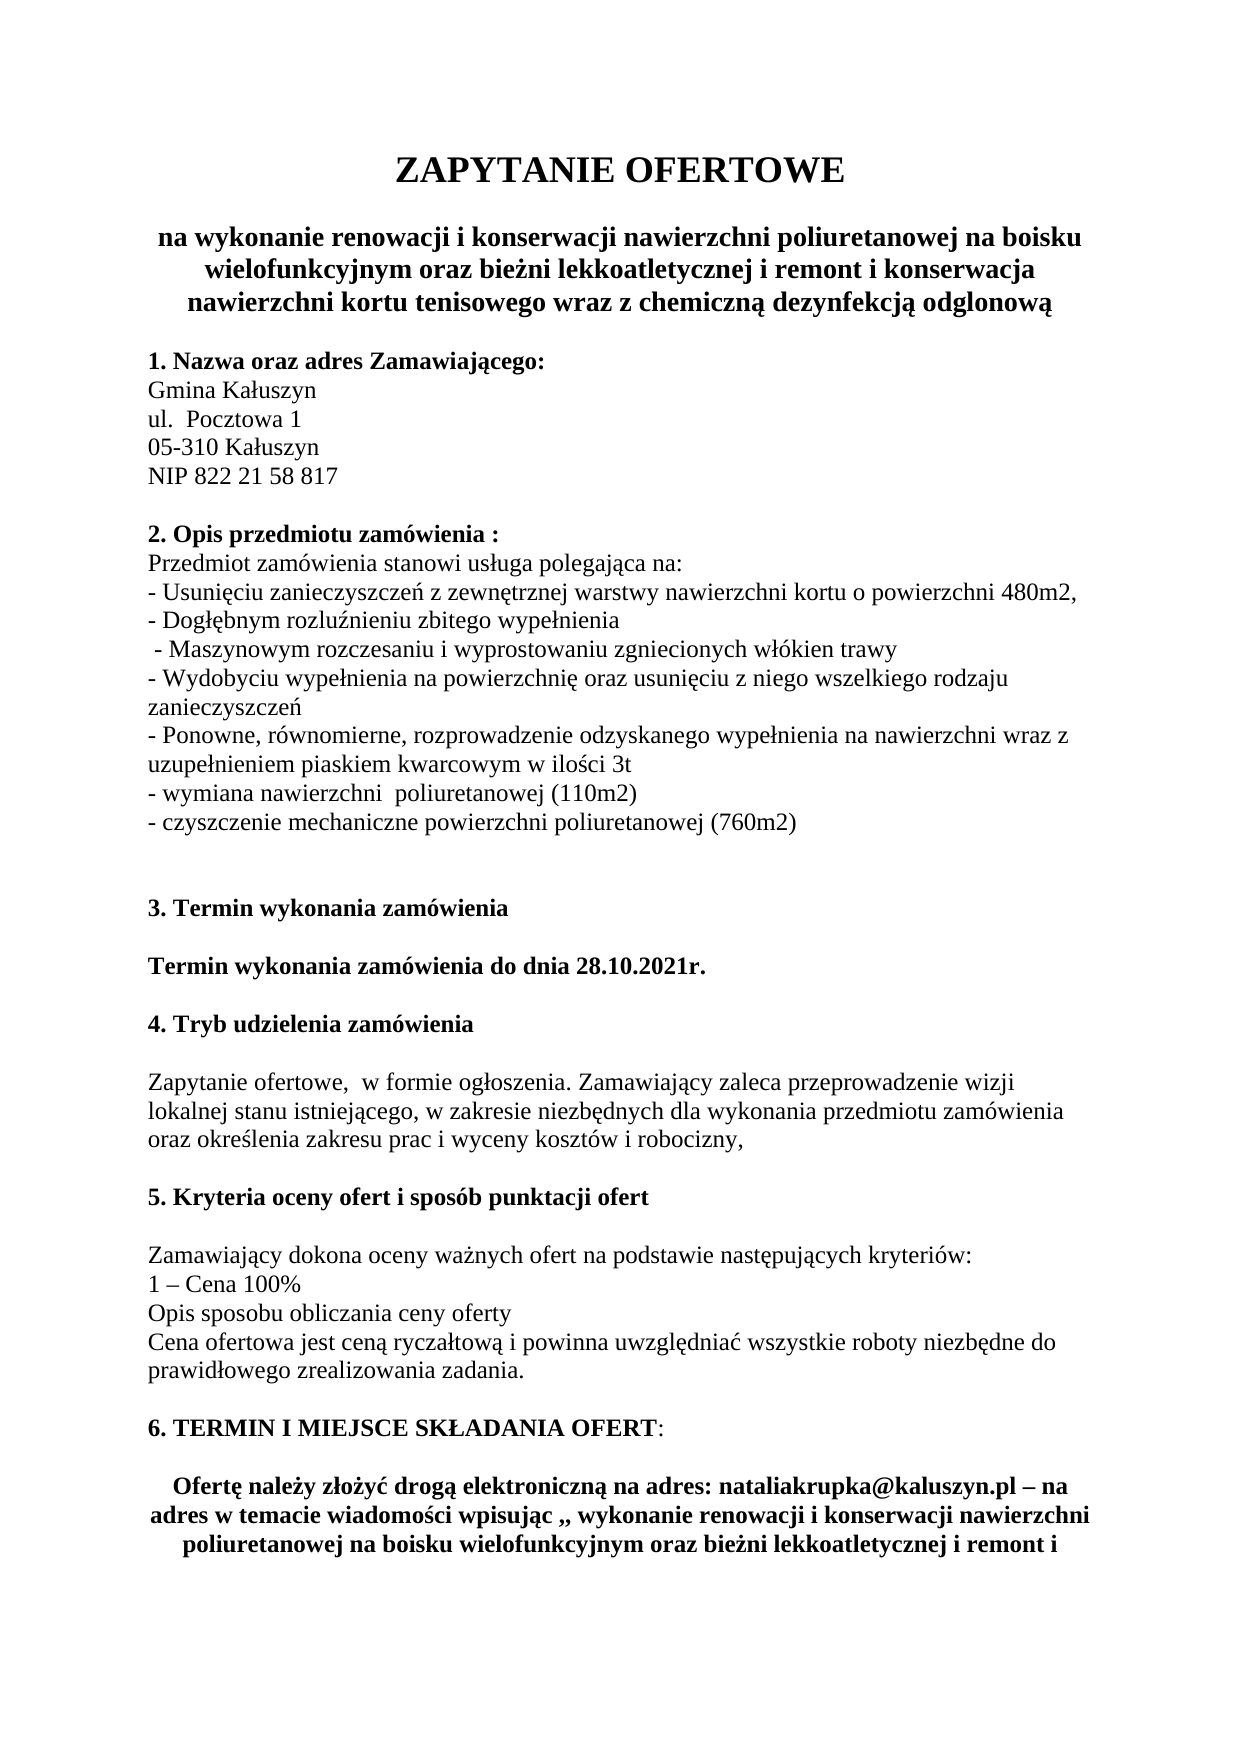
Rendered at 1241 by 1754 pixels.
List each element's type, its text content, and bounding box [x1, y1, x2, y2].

text 6. TERMIN I MIEJSCE SKŁADANIA OFERT: [148, 1413, 1093, 1442]
text na wykonanie renowacji i konserwacji nawierzchni poliuretanowej na boisku wielofunkcyjnym oraz bieżni lekkoatletycznej i remont i konserwacja nawierzchni kortu tenisowego wraz z chemiczną dezynfekcją odglonową [148, 220, 1093, 317]
text Termin wykonania zamówienia do dnia 28.10.2021r. [148, 951, 1093, 980]
text - Ponowne, równomierne, rozprowadzenie odzyskanego wypełnienia na nawierzchni wraz z uzupełnieniem piaskiem kwarcowym w ilości 3t [148, 720, 1093, 778]
text 1. Nazwa oraz adres Zamawiającego: [148, 346, 1093, 375]
text ul. Pocztowa 1 [148, 404, 1093, 432]
text 5. Kryteria oceny ofert i sposób punktacji ofert [148, 1182, 1093, 1211]
text NIP 822 21 58 817 [148, 461, 1093, 490]
text - Maszynowym rozczesaniu i wyprostowaniu zgniecionych włókien trawy [148, 634, 1093, 663]
text Zapytanie ofertowe, w formie ogłoszenia. Zamawiający zaleca przeprowadzenie wizji lokalnej stanu istniejącego, w zakresie niezbędnych dla wykonania przedmiotu zamówienia oraz określenia zakresu prac i wyceny kosztów i robocizny, [148, 1067, 1093, 1153]
text - Wydobyciu wypełnienia na powierzchnię oraz usunięciu z niego wszelkiego rodzaju zanieczyszczeń [148, 663, 1093, 720]
text - wymiana nawierzchni poliuretanowej (110m2) [148, 778, 1093, 807]
text 2. Opis przedmiotu zamówienia : [148, 519, 1093, 548]
text 3. Termin wykonania zamówienia [148, 893, 1093, 922]
text 1 – Cena 100% [148, 1269, 1093, 1298]
text - Dogłębnym rozluźnieniu zbitego wypełnienia [148, 605, 1093, 634]
text Zamawiający dokona oceny ważnych ofert na podstawie następujących kryteriów: [148, 1240, 1093, 1269]
text Opis sposobu obliczania ceny oferty [148, 1298, 1093, 1327]
text Cena ofertowa jest ceną ryczałtową i powinna uwzględniać wszystkie roboty niezbędne do prawidłowego zrealizowania zadania. [148, 1327, 1093, 1384]
text ZAPYTANIE OFERTOWE [148, 148, 1093, 191]
text - Usunięciu zanieczyszczeń z zewnętrznej warstwy nawierzchni kortu o powierzchni 480m2, [148, 577, 1093, 605]
text 05-310 Kałuszyn [148, 432, 1093, 461]
text Gmina Kałuszyn [148, 375, 1093, 404]
text - czyszczenie mechaniczne powierzchni poliuretanowej (760m2) [148, 807, 1093, 835]
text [148, 1471, 1093, 1557]
text 4. Tryb udzielenia zamówienia [148, 1009, 1093, 1038]
text Przedmiot zamówienia stanowi usługa polegająca na: [148, 548, 1093, 577]
